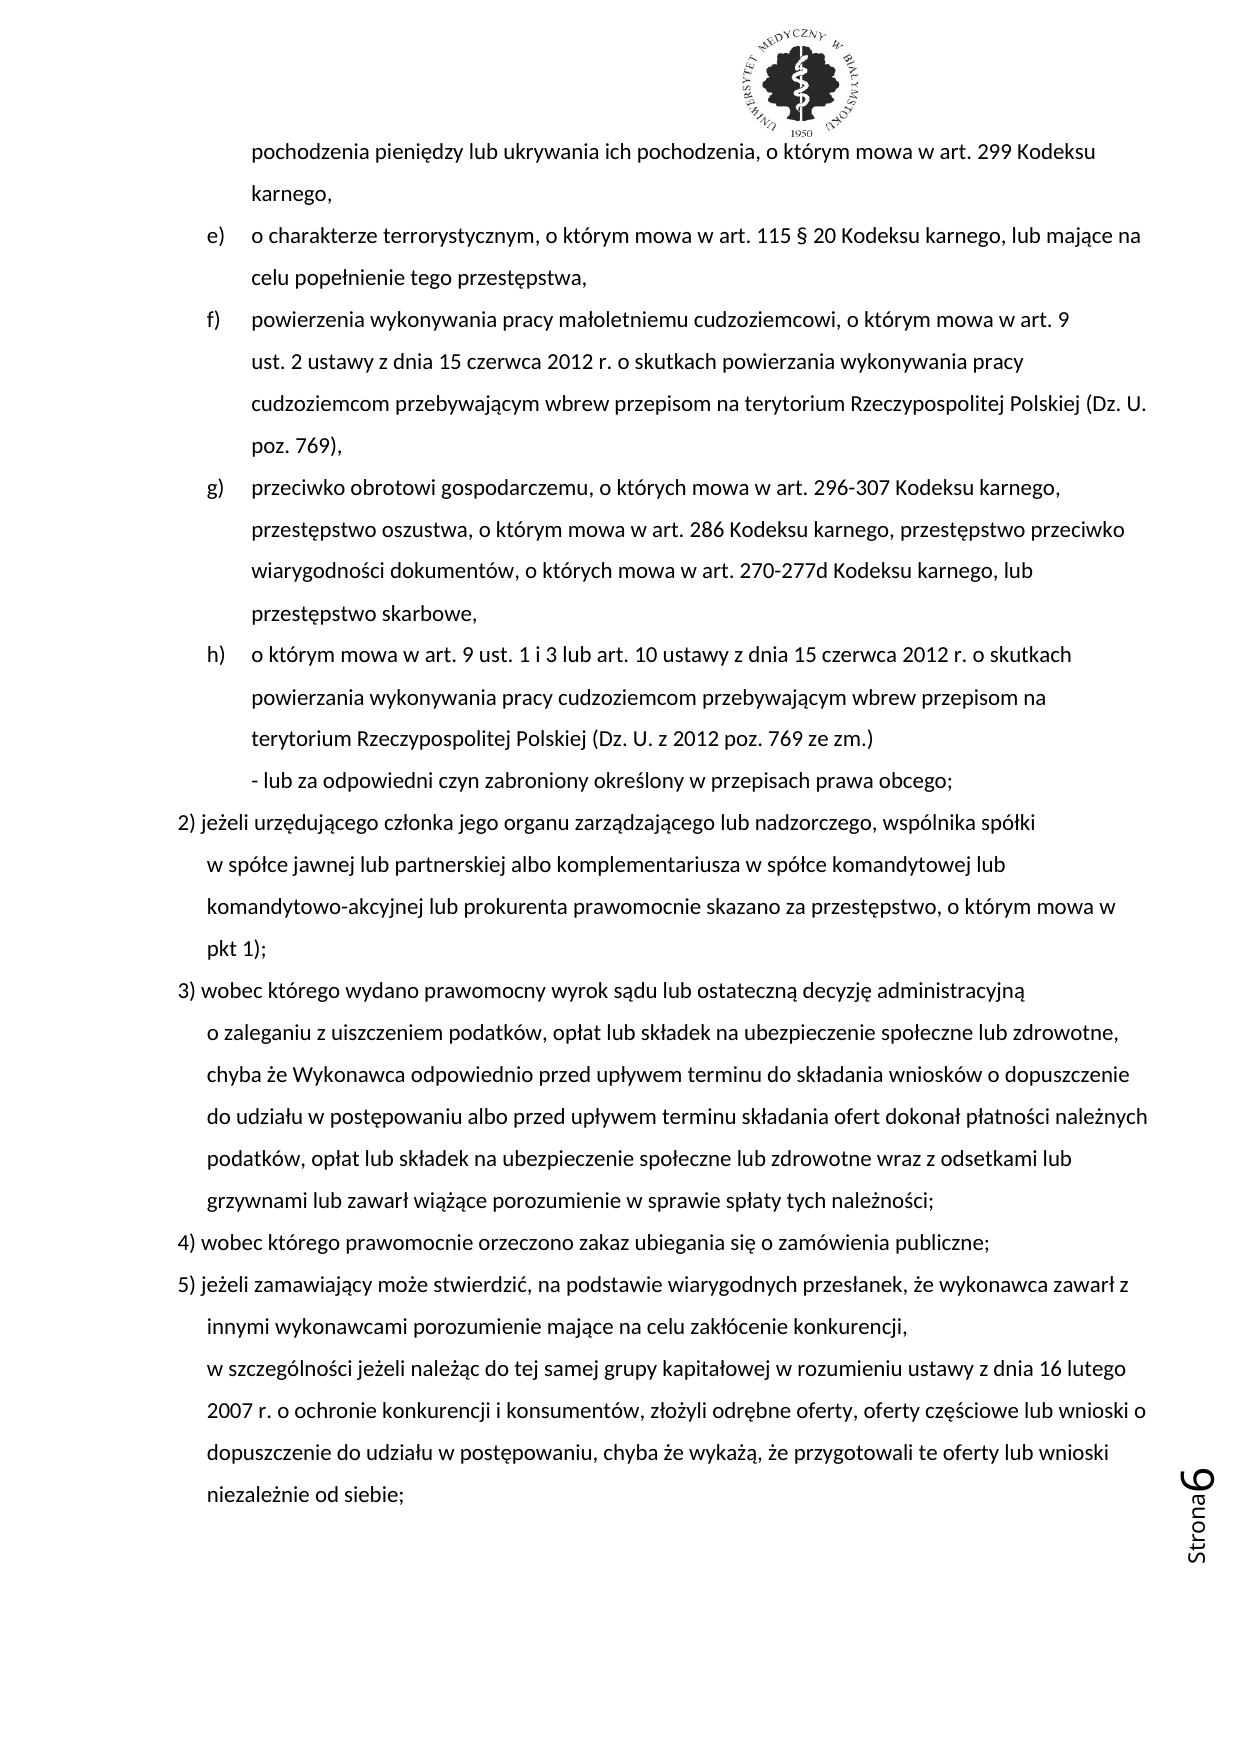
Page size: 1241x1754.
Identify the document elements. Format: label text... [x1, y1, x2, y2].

text 4) wobec którego prawomocnie orzeczono zakaz ubiegania się o zamówienia publiczne; [177, 1228, 1152, 1256]
text f) powierzenia wykonywania pracy małoletniemu cudzoziemcowi, o którym mowa w art. 9 ust. 2 ustawy z dnia 15 czerwca 2012 r. o skutkach powierzania wykonywania pracy cudzoziemcom przebywającym wbrew przepisom na terytorium Rzeczypospolitej Polskiej (Dz. U. poz. 769), [207, 305, 1152, 459]
text 3) wobec którego wydano prawomocny wyrok sądu lub ostateczną decyzję administracyjną o zaleganiu z uiszczeniem podatków, opłat lub składek na ubezpieczenie społeczne lub zdrowotne, chyba że Wykonawca odpowiednio przed upływem terminu do składania wniosków o dopuszczenie do udziału w postępowaniu albo przed upływem terminu składania ofert dokonał płatności należnych podatków, opłat lub składek na ubezpieczenie społeczne lub zdrowotne wraz z odsetkami lub grzywnami lub zawarł wiążące porozumienie w sprawie spłaty tych należności; [177, 976, 1152, 1214]
text h) o którym mowa w art. 9 ust. 1 i 3 lub art. 10 ustawy z dnia 15 czerwca 2012 r. o skutkach powierzania wykonywania pracy cudzoziemcom przebywającym wbrew przepisom na terytorium Rzeczypospolitej Polskiej (Dz. U. z 2012 poz. 769 ze zm.) [207, 641, 1152, 753]
text - lub za odpowiedni czyn zabroniony określony w przepisach prawa obcego; [236, 767, 1152, 794]
text 5) jeżeli zamawiający może stwierdzić, na podstawie wiarygodnych przesłanek, że wykonawca zawarł z innymi wykonawcami porozumienie mające na celu zakłócenie konkurencji, w szczególności jeżeli należąc do tej samej grupy kapitałowej w rozumieniu ustawy z dnia 16 lutego 2007 r. o ochronie konkurencji i konsumentów, złożyli odrębne oferty, oferty częściowe lub wnioski o dopuszczenie do udziału w postępowaniu, chyba że wykażą, że przygotowali te oferty lub wnioski niezależnie od siebie; [177, 1270, 1152, 1508]
picture [742, 29, 859, 137]
text 2) jeżeli urzędującego członka jego organu zarządzającego lub nadzorczego, wspólnika spółki w spółce jawnej lub partnerskiej albo komplementariusza w spółce komandytowej lub komandytowo-akcyjnej lub prokurenta prawomocnie skazano za przestępstwo, o którym mowa w pkt 1); [177, 808, 1152, 962]
text e) o charakterze terrorystycznym, o którym mowa w art. 115 § 20 Kodeksu karnego, lub mające na celu popełnienie tego przestępstwa, [207, 221, 1152, 291]
text g) przeciwko obrotowi gospodarczemu, o których mowa w art. 296-307 Kodeksu karnego, przestępstwo oszustwa, o którym mowa w art. 286 Kodeksu karnego, przestępstwo przeciwko wiarygodności dokumentów, o których mowa w art. 270-277d Kodeksu karnego, lub przestępstwo skarbowe, [207, 473, 1152, 627]
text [207, 137, 1152, 207]
